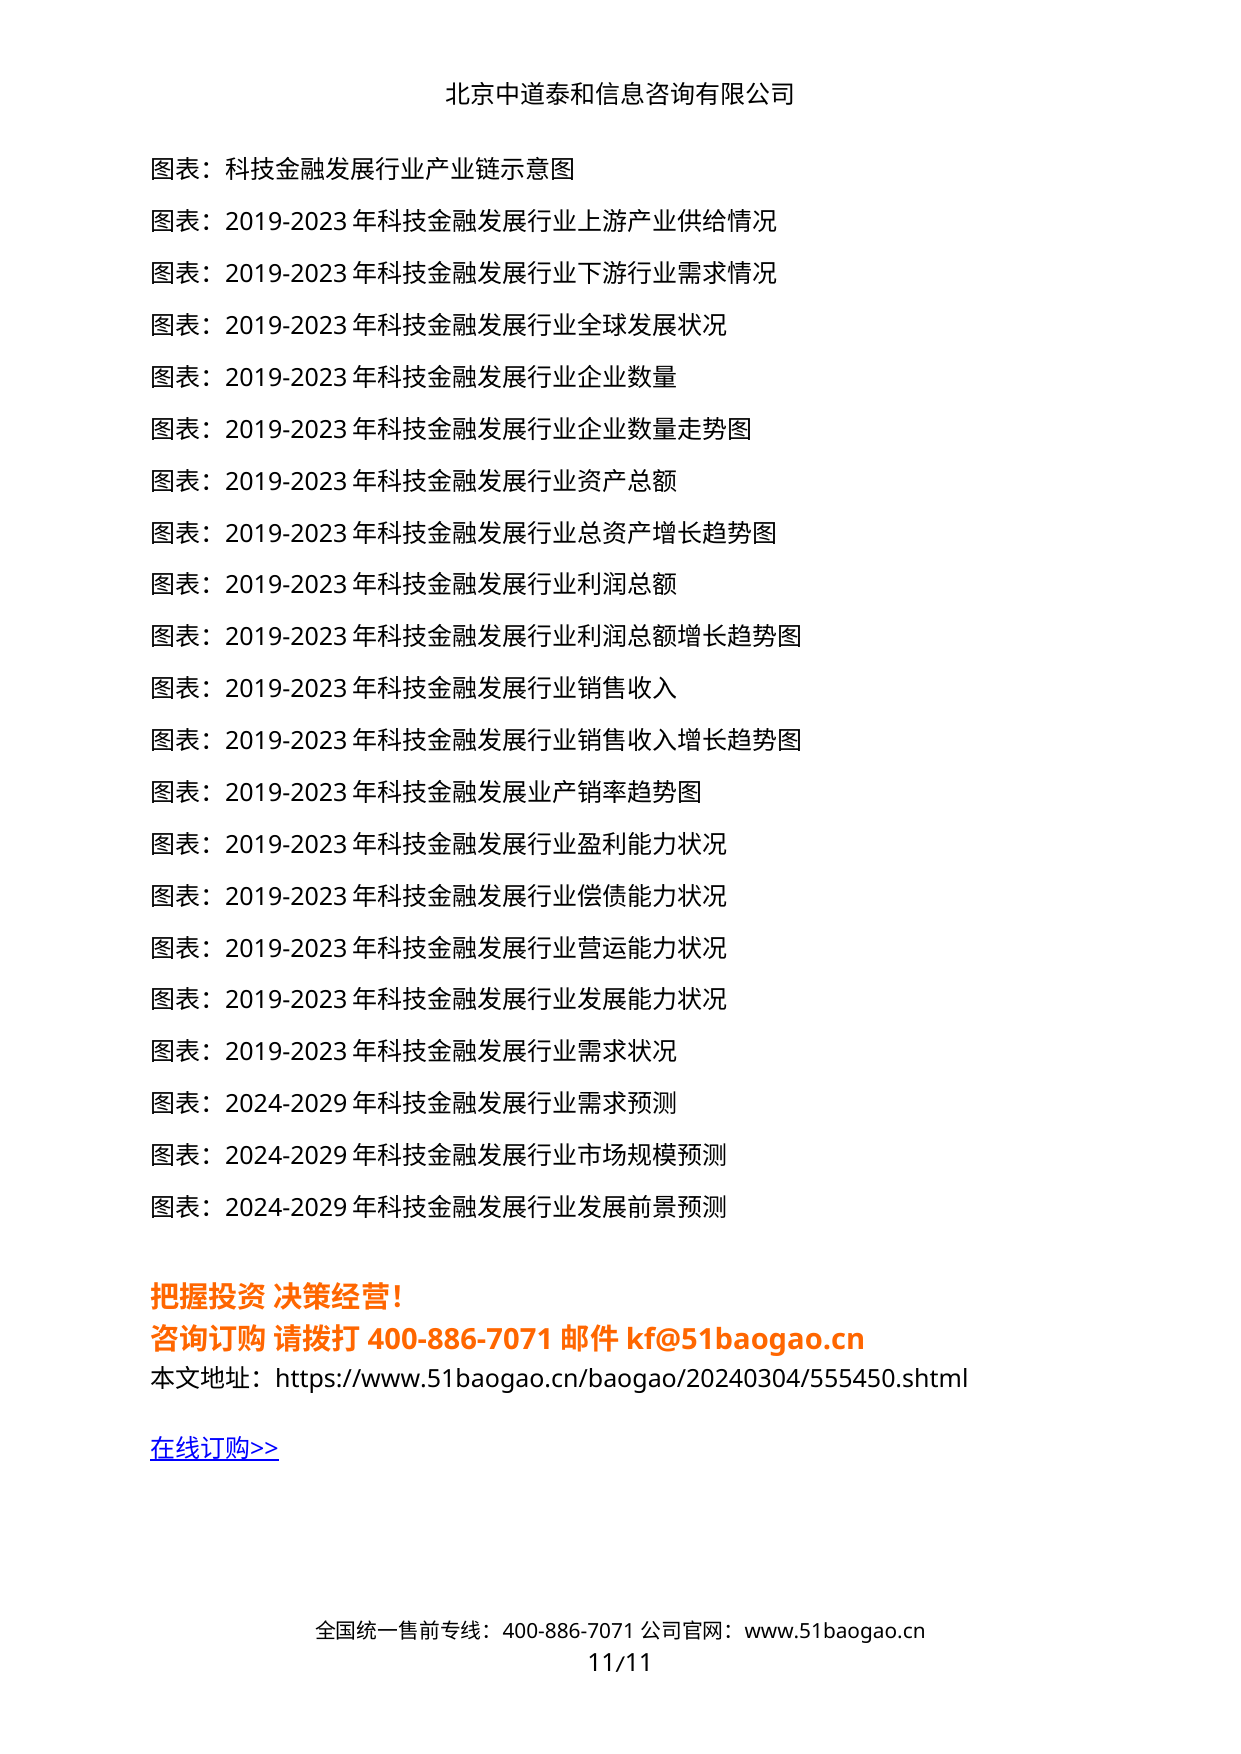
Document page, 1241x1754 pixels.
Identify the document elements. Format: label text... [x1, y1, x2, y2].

text 图表：2019-2023年科技金融发展行业企业数量 [150, 357, 1090, 394]
text 图表：2024-2029年科技金融发展行业需求预测 [150, 1084, 1090, 1120]
text 图表：2019-2023年科技金融发展行业销售收入增长趋势图 [150, 721, 1090, 757]
text 图表：2019-2023年科技金融发展行业需求状况 [150, 1032, 1090, 1068]
text 图表：2019-2023年科技金融发展行业总资产增长趋势图 [150, 513, 1090, 549]
text 图表：2019-2023年科技金融发展行业利润总额增长趋势图 [150, 617, 1090, 653]
text 图表：2024-2029年科技金融发展行业发展前景预测 [150, 1187, 1090, 1224]
text 把握投资 决策经营！咨询订购 请拨打 400-886-7071 邮件 kf@51baogao.cn本文地址：https://www.51baogao.cn/baogao/20240304/555450.shtml [150, 1239, 1090, 1394]
text 图表：2019-2023年科技金融发展行业盈利能力状况 [150, 824, 1090, 861]
text 在线订购>> [150, 1394, 1090, 1465]
text 图表：2019-2023年科技金融发展行业偿债能力状况 [150, 876, 1090, 912]
text 图表：2019-2023年科技金融发展行业全球发展状况 [150, 306, 1090, 342]
text 图表：科技金融发展行业产业链示意图 [150, 150, 1090, 186]
text 图表：2019-2023年科技金融发展行业利润总额 [150, 565, 1090, 601]
text 图表：2019-2023年科技金融发展行业发展能力状况 [150, 980, 1090, 1016]
text 图表：2019-2023年科技金融发展行业营运能力状况 [150, 928, 1090, 964]
text 图表：2024-2029年科技金融发展行业市场规模预测 [150, 1136, 1090, 1172]
text 图表：2019-2023年科技金融发展行业上游产业供给情况 [150, 202, 1090, 238]
text 图表：2019-2023年科技金融发展行业企业数量走势图 [150, 409, 1090, 446]
text 图表：2019-2023年科技金融发展行业资产总额 [150, 461, 1090, 497]
text 图表：2019-2023年科技金融发展行业下游行业需求情况 [150, 254, 1090, 290]
text 图表：2019-2023年科技金融发展行业销售收入 [150, 669, 1090, 705]
text 图表：2019-2023年科技金融发展业产销率趋势图 [150, 772, 1090, 809]
